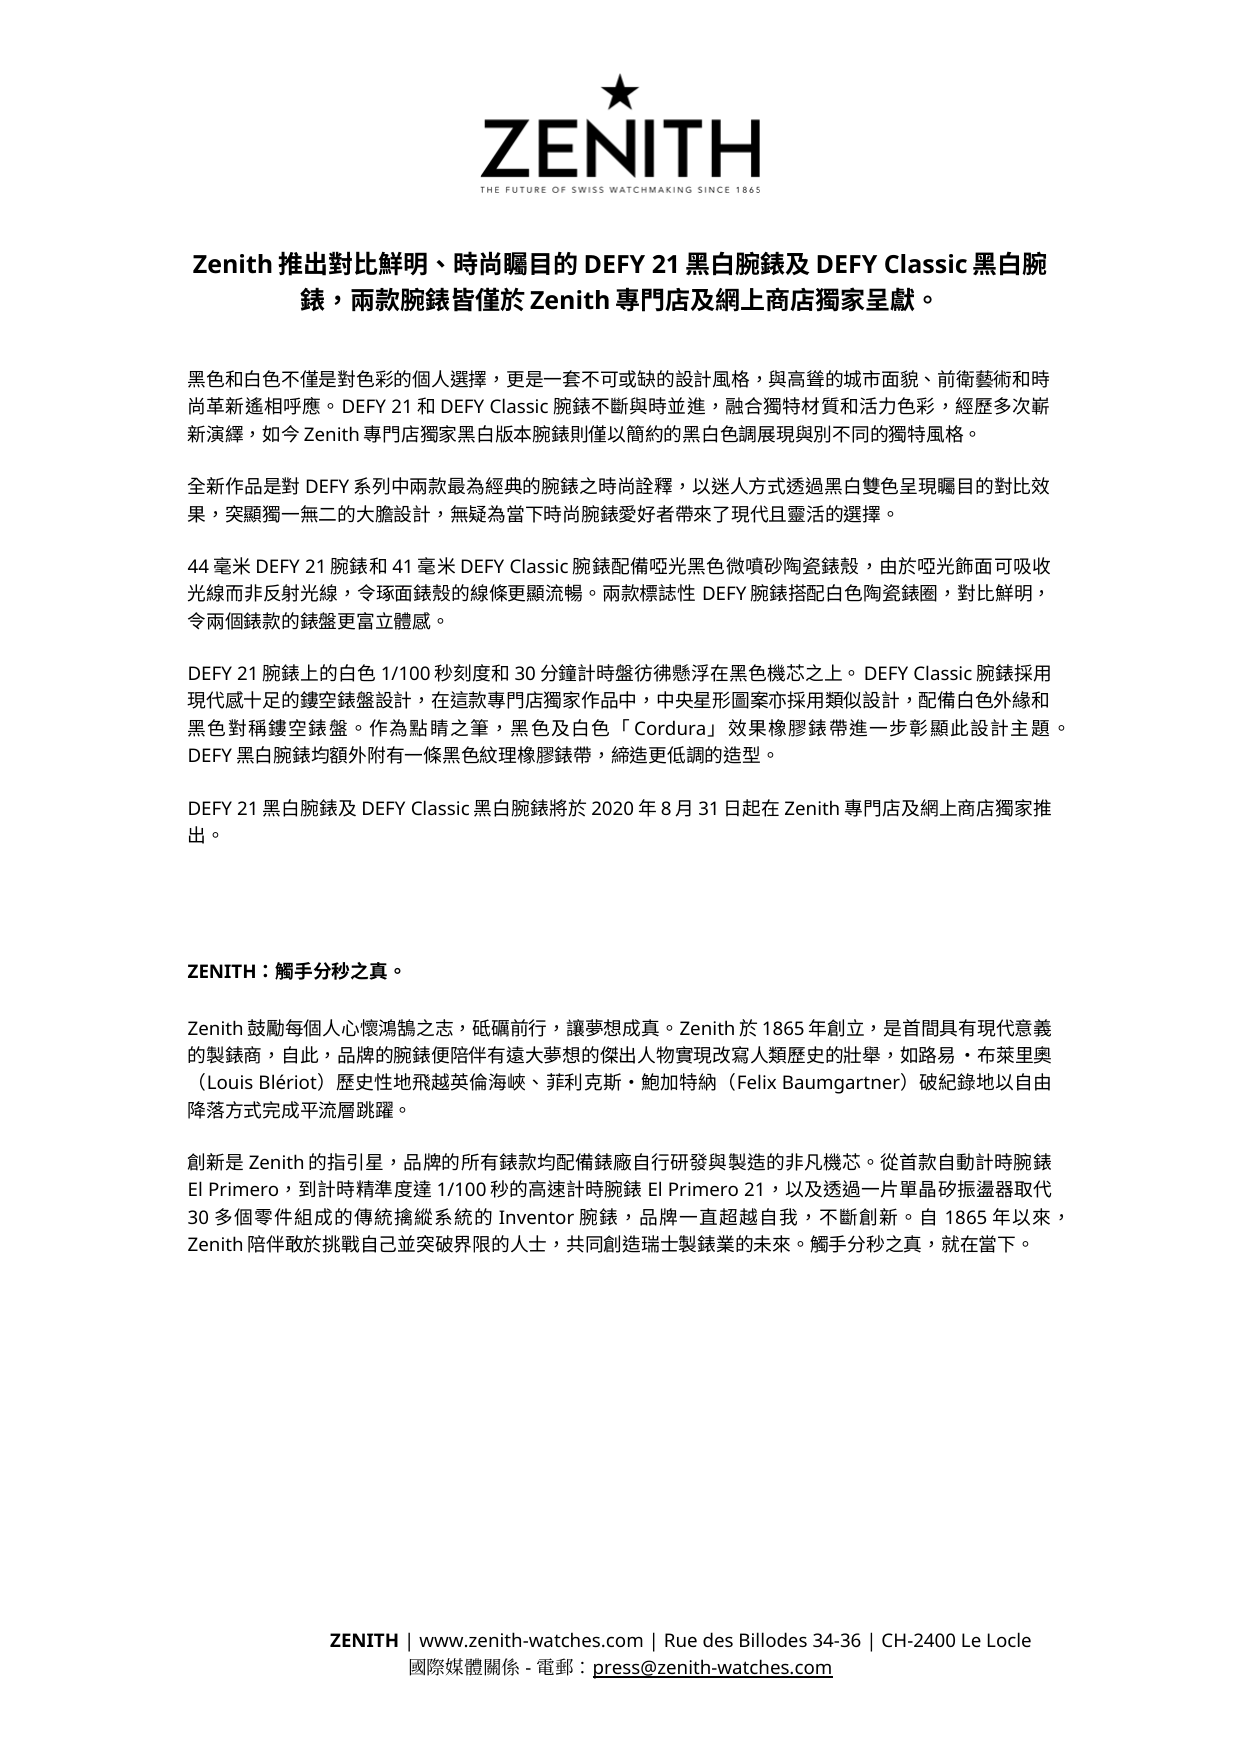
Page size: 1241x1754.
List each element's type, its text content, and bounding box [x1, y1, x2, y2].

text Zenith推出對比鮮明、時尚矚目的DEFY 21黑白腕錶及DEFY Classic黑白腕錶，兩款腕錶皆僅於Zenith專門店及網上商店獨家呈獻。 [187, 244, 1053, 317]
text 創新是Zenith的指引星，品牌的所有錶款均配備錶廠自行研發與製造的非凡機芯。從首款自動計時腕錶El Primero，到計時精準度達1/100秒的高速計時腕錶El Primero 21，以及透過一片單晶矽振盪器取代30多個零件組成的傳統擒縱系統的Inventor腕錶，品牌一直超越自我，不斷創新。自1865年以來，Zenith陪伴敢於挑戰自己並突破界限的人士，共同創造瑞士製錶業的未來。觸手分秒之真，就在當下。 [187, 1148, 1053, 1257]
text DEFY 21腕錶上的白色1/100秒刻度和30分鐘計時盤彷彿懸浮在黑色機芯之上。DEFY Classic腕錶採用現代感十足的鏤空錶盤設計，在這款專門店獨家作品中，中央星形圖案亦採用類似設計，配備白色外緣和黑色對稱鏤空錶盤。作為點睛之筆，黑色及白色「Cordura」效果橡膠錶帶進一步彰顯此設計主題。DEFY黑白腕錶均額外附有一條黑色紋理橡膠錶帶，締造更低調的造型。 [187, 659, 1053, 768]
text ZENITH：觸手分秒之真。 [187, 957, 1053, 984]
text DEFY 21黑白腕錶及DEFY Classic黑白腕錶將於2020年8月31日起在Zenith專門店及網上商店獨家推出。 [187, 793, 1053, 848]
text 44毫米DEFY 21腕錶和41毫米DEFY Classic腕錶配備啞光黑色微噴砂陶瓷錶殼，由於啞光飾面可吸收光線而非反射光線，令琢面錶殼的線條更顯流暢。兩款標誌性DEFY腕錶搭配白色陶瓷錶圈，對比鮮明，令兩個錶款的錶盤更富立體感。 [187, 552, 1053, 633]
text 全新作品是對DEFY系列中兩款最為經典的腕錶之時尚詮釋，以迷人方式透過黑白雙色呈現矚目的對比效果，突顯獨一無二的大膽設計，無疑為當下時尚腕錶愛好者帶來了現代且靈活的選擇。 [187, 472, 1053, 526]
text 黑色和白色不僅是對色彩的個人選擇，更是一套不可或缺的設計風格，與高聳的城市面貌、前衛藝術和時尚革新遙相呼應。DEFY 21和DEFY Classic腕錶不斷與時並進，融合獨特材質和活力色彩，經歷多次嶄新演繹，如今Zenith專門店獨家黑白版本腕錶則僅以簡約的黑白色調展現與別不同的獨特風格。 [187, 365, 1053, 446]
text Zenith鼓勵每個人心懷鴻鵠之志，砥礪前行，讓夢想成真。Zenith於1865年創立，是首間具有現代意義的製錶商，自此，品牌的腕錶便陪伴有遠大夢想的傑出人物實現改寫人類歷史的壯舉，如路易•布萊里奧（Louis Blériot）歷史性地飛越英倫海峽、菲利克斯•鮑加特納（Felix Baumgartner）破紀錄地以自由降落方式完成平流層跳躍。 [187, 1014, 1053, 1122]
picture [480, 73, 760, 193]
